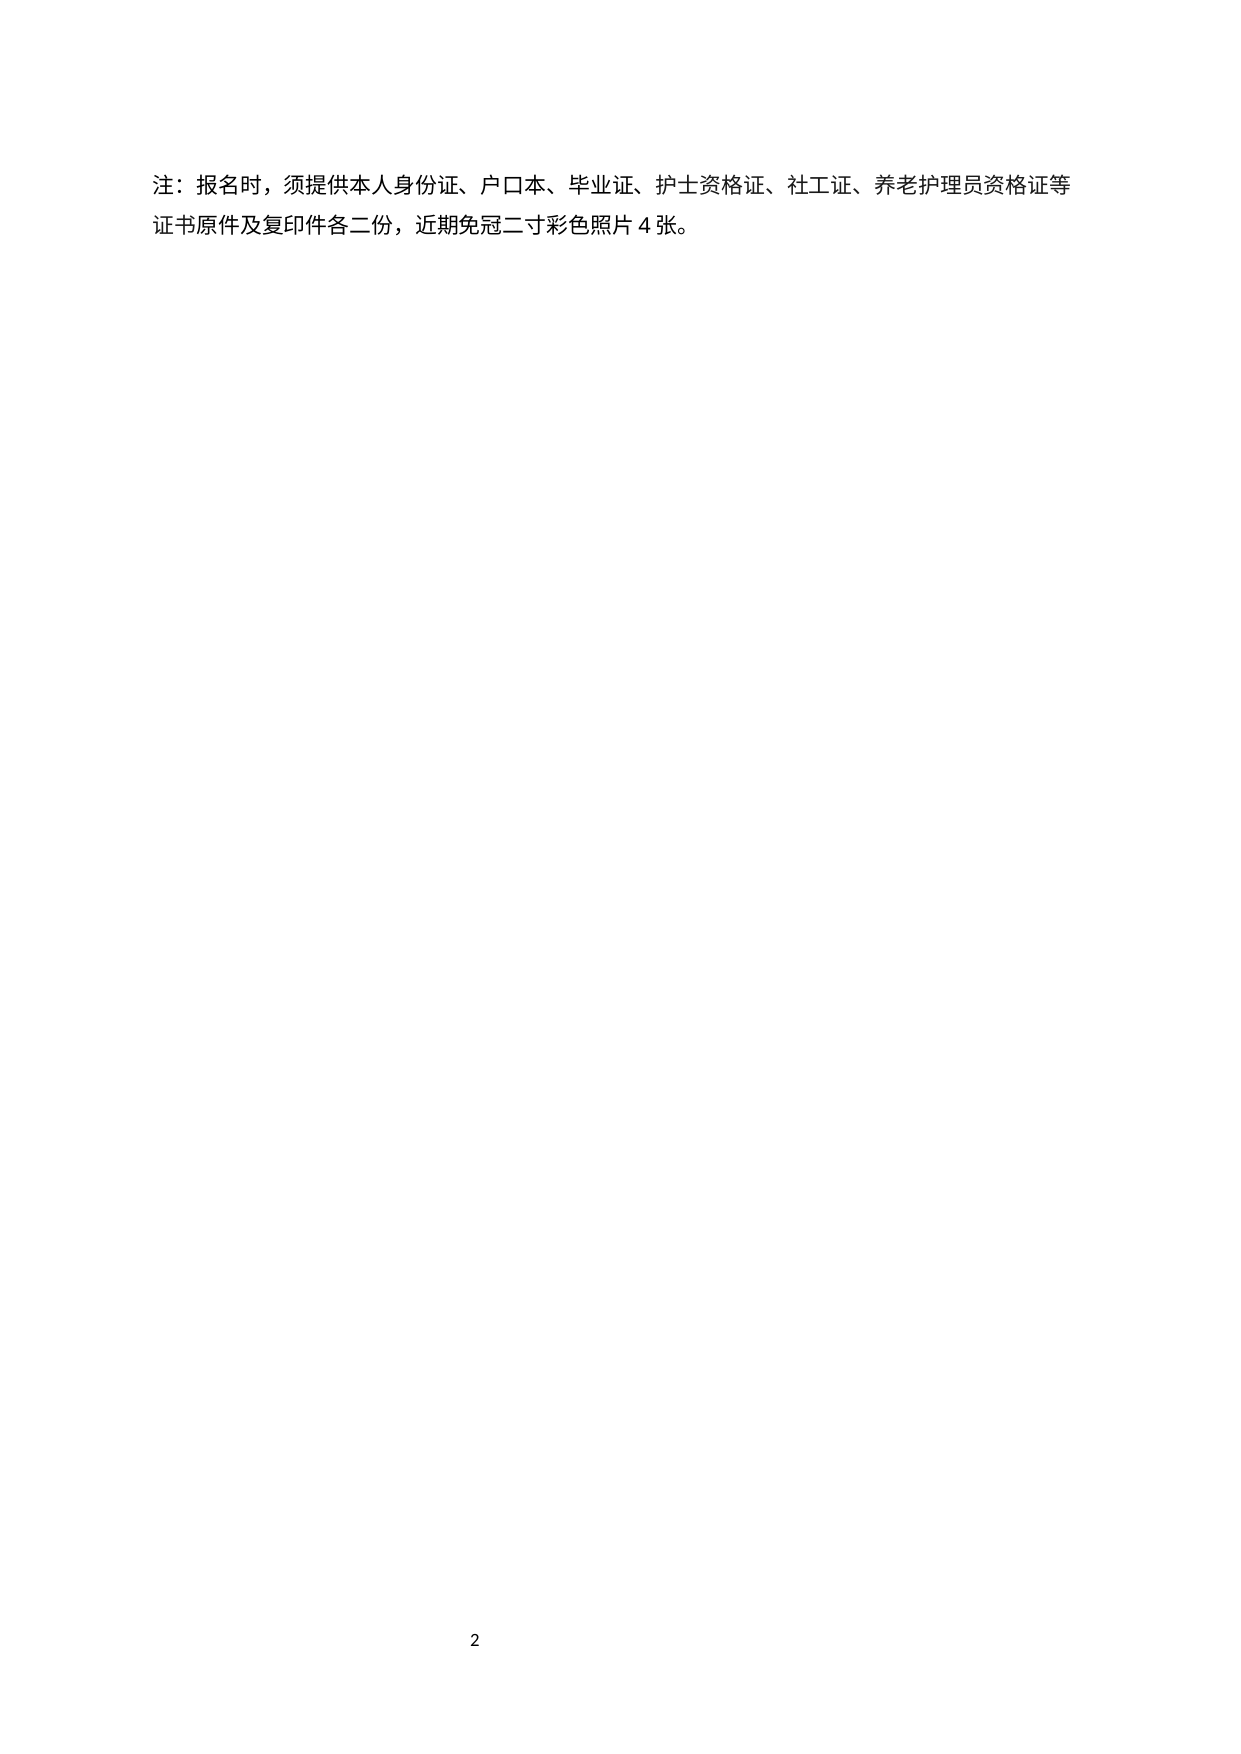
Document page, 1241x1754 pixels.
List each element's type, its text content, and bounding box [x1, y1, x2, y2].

text 注：报名时，须提供本人身份证、户口本、毕业证、护士资格证、社工证、养老护理员资格证等证书原件及复印件各二份，近期免冠二寸彩色照片4张。 [152, 162, 1088, 241]
